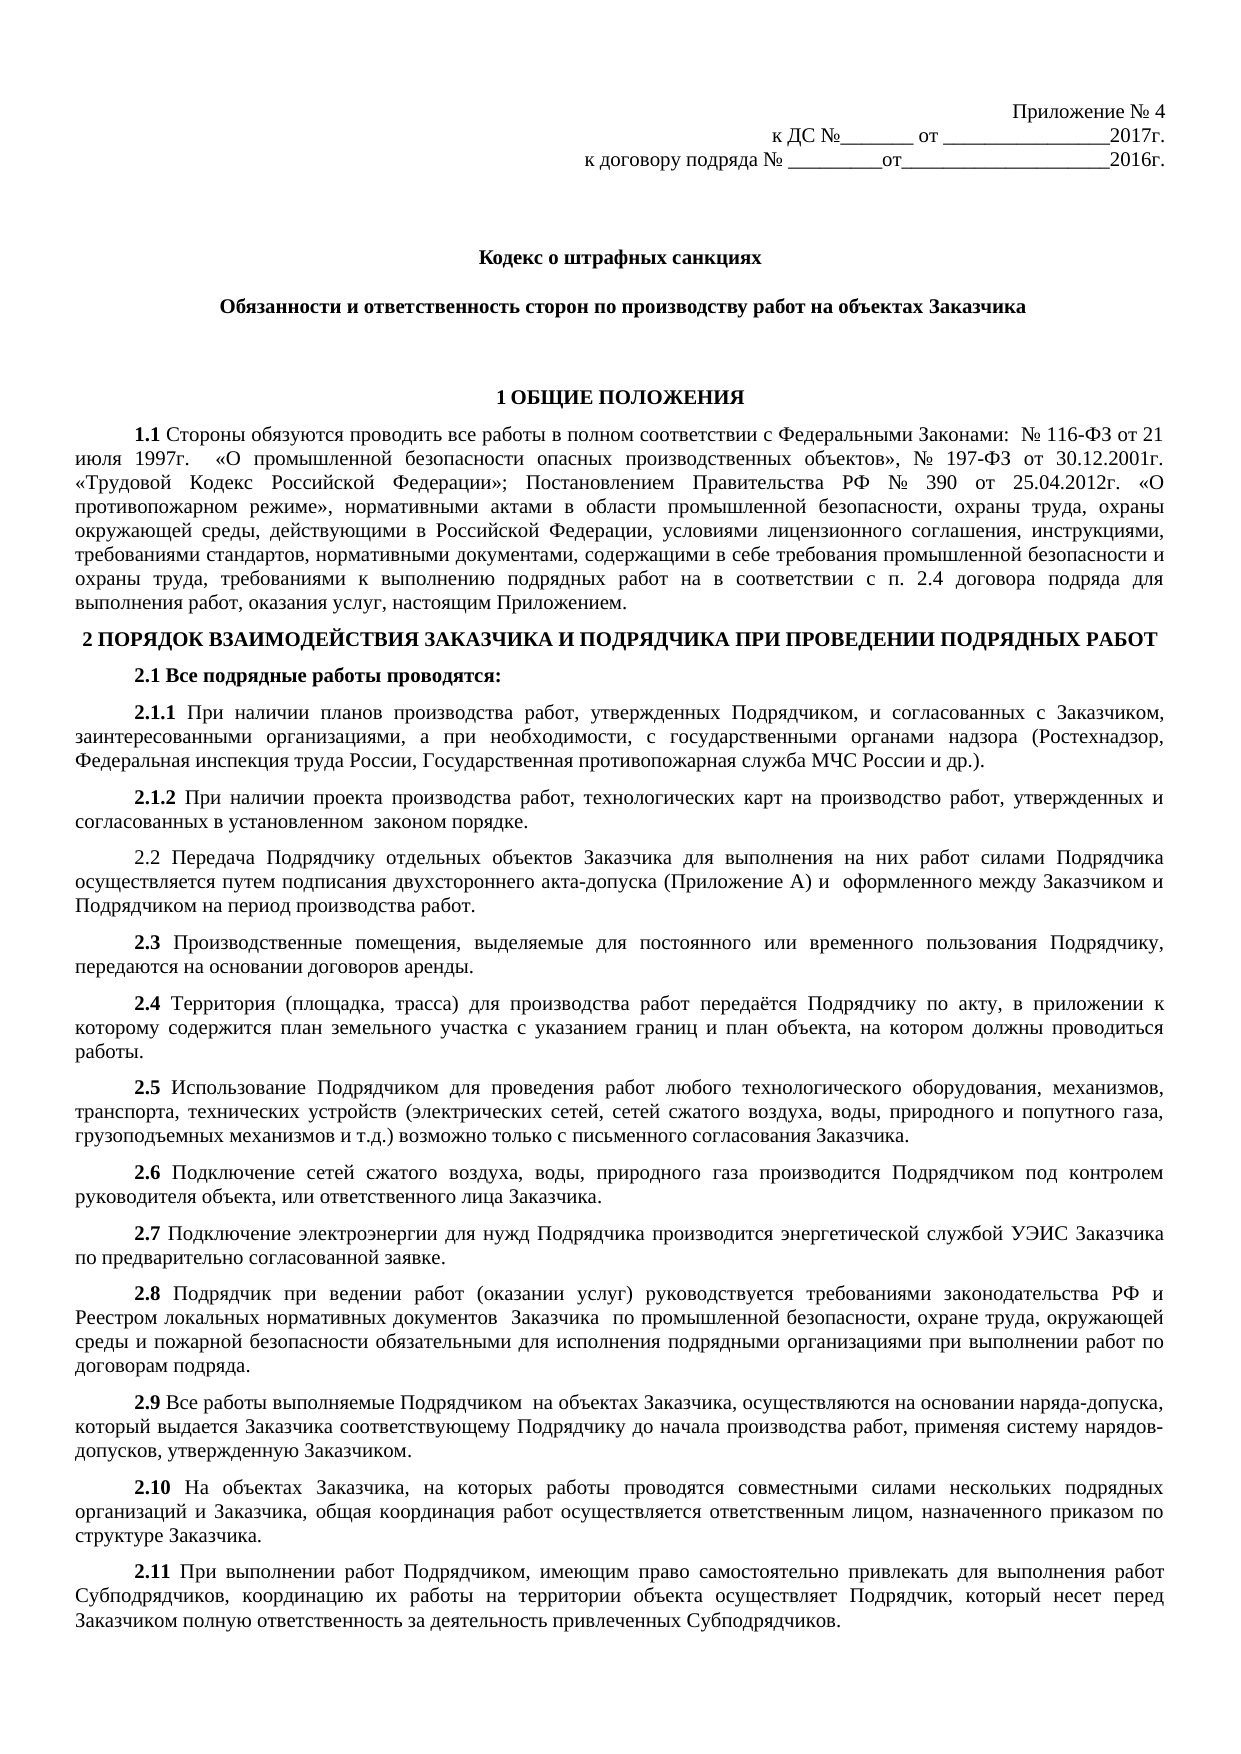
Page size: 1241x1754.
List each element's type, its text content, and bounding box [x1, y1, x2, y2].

text к ДС №_______ от ________________2017г. [75, 123, 1165, 147]
text 2.6 Подключение сетей сжатого воздуха, воды, природного газа производится Подрядчиком под контролем руководителя объекта, или ответственного лица Заказчика. [75, 1160, 1165, 1208]
text 2.9 Все работы выполняемые Подрядчиком на объектах Заказчика, осуществляются на основании наряда-допуска, который выдается Заказчика соответствующему Подрядчику до начала производства работ, применяя систему нарядов-допусков, утвержденную Заказчиком. [75, 1390, 1165, 1462]
text к договору подряда № _________от____________________2016г. [75, 147, 1165, 171]
text 2.11 При выполнении работ Подрядчиком, имеющим право самостоятельно привлекать для выполнения работ Субподрядчиков, координацию их работы на территории объекта осуществляет Подрядчик, который несет перед Заказчиком полную ответственность за деятельность привлеченных Субподрядчиков. [75, 1559, 1165, 1632]
text 1.1 Стороны обязуются проводить все работы в полном соответствии с Федеральными Законами: № 116-ФЗ от 21 июля 1997г. «О промышленной безопасности опасных производственных объектов», № 197-ФЗ от 30.12.2001г. «Трудовой Кодекс Российской Федерации»; Постановлением Правительства РФ № 390 от 25.04.2012г. «О противопожарном режиме», нормативными актами в области промышленной безопасности, охраны труда, охраны окружающей среды, действующими в Российской Федерации, условиями лицензионного соглашения, инструкциями, требованиями стандартов, нормативными документами, содержащими в себе требования промышленной безопасности и охраны труда, требованиями к выполнению подрядных работ на в соответствии с п. 2.4 договора подряда для выполнения работ, оказания услуг, настоящим Приложением. [75, 422, 1165, 614]
text 2.1.1 При наличии планов производства работ, утвержденных Подрядчиком, и согласованных с Заказчиком, заинтересованными организациями, а при необходимости, с государственными органами надзора (Ростехнадзор, Федеральная инспекция труда России, Государственная противопожарная служба МЧС России и др.). [75, 700, 1165, 772]
text 2.3 Производственные помещения, выделяемые для постоянного или временного пользования Подрядчику, передаются на основании договоров аренды. [75, 930, 1165, 978]
text 2.5 Использование Подрядчиком для проведения работ любого технологического оборудования, механизмов, транспорта, технических устройств (электрических сетей, сетей сжатого воздуха, воды, природного и попутного газа, грузоподъемных механизмов и т.д.) возможно только с письменного согласования Заказчика. [75, 1075, 1165, 1147]
text 2.4 Территория (площадка, трасса) для производства работ передаётся Подрядчику по акту, в приложении к которому содержится план земельного участка с указанием границ и план объекта, на котором должны проводиться работы. [75, 991, 1165, 1063]
subtitle Обязанности и ответственность сторон по производству работ на объектах Заказчика [75, 294, 1165, 318]
text 2.10 На объектах Заказчика, на которых работы проводятся совместными силами нескольких подрядных организаций и Заказчика, общая координация работ осуществляется ответственным лицом, назначенного приказом по структуре Заказчика. [75, 1475, 1165, 1547]
text 2.1.2 При наличии проекта производства работ, технологических карт на производство работ, утвержденных и согласованных в установленном законом порядке. [75, 785, 1165, 833]
text 1 ОБЩИЕ ПОЛОЖЕНИЯ [75, 385, 1165, 409]
text 2 ПОРЯДОК ВЗАИМОДЕЙСТВИЯ ЗАКАЗЧИКА И ПОДРЯДЧИКА ПРИ ПРОВЕДЕНИИ ПОДРЯДНЫХ РАБОТ [75, 627, 1165, 651]
text 2.2 Передача Подрядчику отдельных объектов Заказчика для выполнения на них работ силами Подрядчика осуществляется путем подписания двухстороннего акта-допуска (Приложение А) и оформленного между Заказчиком и Подрядчиком на период производства работ. [75, 845, 1165, 917]
text 2.1 Все подрядные работы проводятся: [75, 663, 1165, 687]
text 2.8 Подрядчик при ведении работ (оказании услуг) руководствуется требованиями законодательства РФ и Реестром локальных нормативных документов Заказчика по промышленной безопасности, охране труда, окружающей среды и пожарной безопасности обязательными для исполнения подрядными организациями при выполнении работ по договорам подряда. [75, 1281, 1165, 1377]
subtitle Кодекс о штрафных санкциях [75, 245, 1165, 269]
text Приложение № 4 [533, 99, 1165, 123]
text 2.7 Подключение электроэнергии для нужд Подрядчика производится энергетической службой УЭИС Заказчика по предварительно согласованной заявке. [75, 1221, 1165, 1269]
